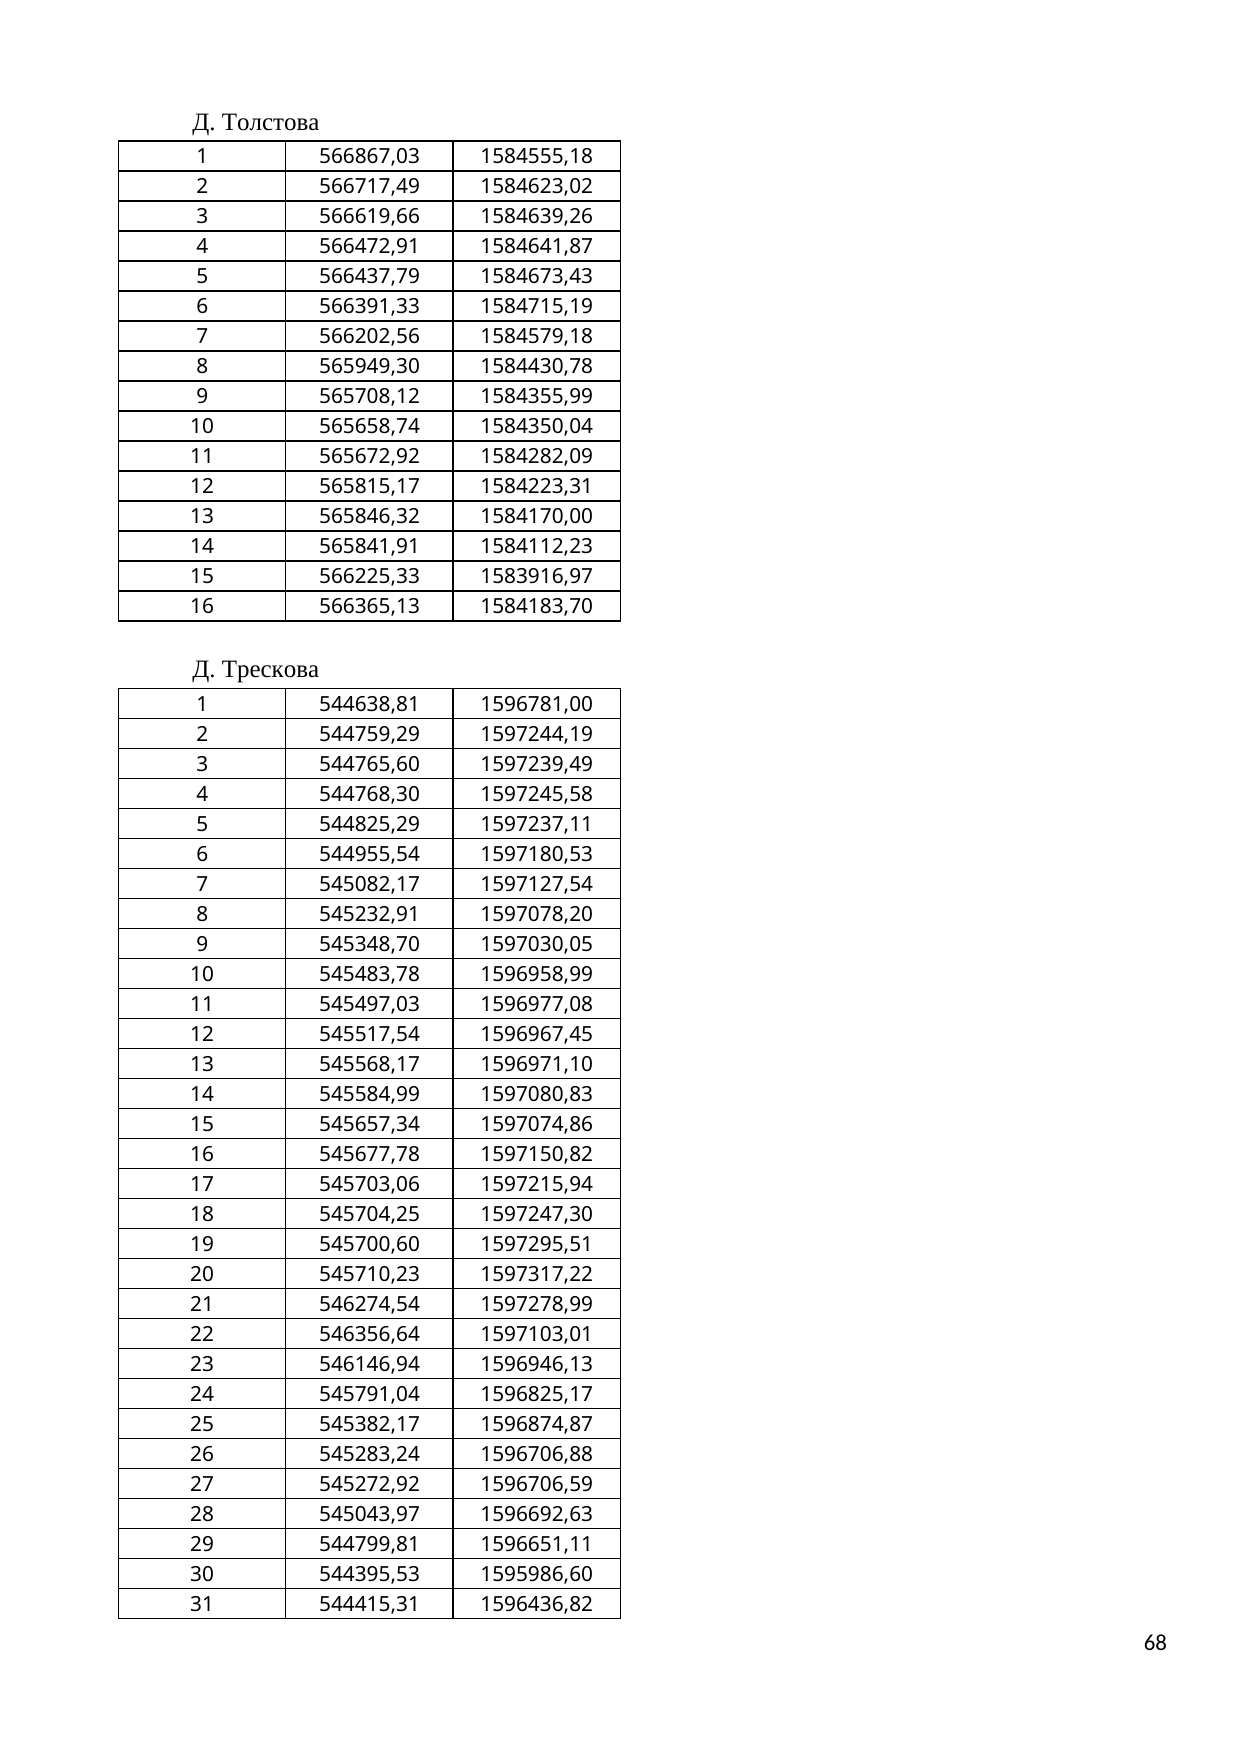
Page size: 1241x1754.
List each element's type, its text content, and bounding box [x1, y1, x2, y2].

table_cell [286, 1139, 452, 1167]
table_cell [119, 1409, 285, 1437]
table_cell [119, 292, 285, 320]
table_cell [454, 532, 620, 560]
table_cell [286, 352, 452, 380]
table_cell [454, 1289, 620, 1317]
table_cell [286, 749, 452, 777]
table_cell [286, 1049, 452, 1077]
text Д. Трескова [118, 654, 1167, 683]
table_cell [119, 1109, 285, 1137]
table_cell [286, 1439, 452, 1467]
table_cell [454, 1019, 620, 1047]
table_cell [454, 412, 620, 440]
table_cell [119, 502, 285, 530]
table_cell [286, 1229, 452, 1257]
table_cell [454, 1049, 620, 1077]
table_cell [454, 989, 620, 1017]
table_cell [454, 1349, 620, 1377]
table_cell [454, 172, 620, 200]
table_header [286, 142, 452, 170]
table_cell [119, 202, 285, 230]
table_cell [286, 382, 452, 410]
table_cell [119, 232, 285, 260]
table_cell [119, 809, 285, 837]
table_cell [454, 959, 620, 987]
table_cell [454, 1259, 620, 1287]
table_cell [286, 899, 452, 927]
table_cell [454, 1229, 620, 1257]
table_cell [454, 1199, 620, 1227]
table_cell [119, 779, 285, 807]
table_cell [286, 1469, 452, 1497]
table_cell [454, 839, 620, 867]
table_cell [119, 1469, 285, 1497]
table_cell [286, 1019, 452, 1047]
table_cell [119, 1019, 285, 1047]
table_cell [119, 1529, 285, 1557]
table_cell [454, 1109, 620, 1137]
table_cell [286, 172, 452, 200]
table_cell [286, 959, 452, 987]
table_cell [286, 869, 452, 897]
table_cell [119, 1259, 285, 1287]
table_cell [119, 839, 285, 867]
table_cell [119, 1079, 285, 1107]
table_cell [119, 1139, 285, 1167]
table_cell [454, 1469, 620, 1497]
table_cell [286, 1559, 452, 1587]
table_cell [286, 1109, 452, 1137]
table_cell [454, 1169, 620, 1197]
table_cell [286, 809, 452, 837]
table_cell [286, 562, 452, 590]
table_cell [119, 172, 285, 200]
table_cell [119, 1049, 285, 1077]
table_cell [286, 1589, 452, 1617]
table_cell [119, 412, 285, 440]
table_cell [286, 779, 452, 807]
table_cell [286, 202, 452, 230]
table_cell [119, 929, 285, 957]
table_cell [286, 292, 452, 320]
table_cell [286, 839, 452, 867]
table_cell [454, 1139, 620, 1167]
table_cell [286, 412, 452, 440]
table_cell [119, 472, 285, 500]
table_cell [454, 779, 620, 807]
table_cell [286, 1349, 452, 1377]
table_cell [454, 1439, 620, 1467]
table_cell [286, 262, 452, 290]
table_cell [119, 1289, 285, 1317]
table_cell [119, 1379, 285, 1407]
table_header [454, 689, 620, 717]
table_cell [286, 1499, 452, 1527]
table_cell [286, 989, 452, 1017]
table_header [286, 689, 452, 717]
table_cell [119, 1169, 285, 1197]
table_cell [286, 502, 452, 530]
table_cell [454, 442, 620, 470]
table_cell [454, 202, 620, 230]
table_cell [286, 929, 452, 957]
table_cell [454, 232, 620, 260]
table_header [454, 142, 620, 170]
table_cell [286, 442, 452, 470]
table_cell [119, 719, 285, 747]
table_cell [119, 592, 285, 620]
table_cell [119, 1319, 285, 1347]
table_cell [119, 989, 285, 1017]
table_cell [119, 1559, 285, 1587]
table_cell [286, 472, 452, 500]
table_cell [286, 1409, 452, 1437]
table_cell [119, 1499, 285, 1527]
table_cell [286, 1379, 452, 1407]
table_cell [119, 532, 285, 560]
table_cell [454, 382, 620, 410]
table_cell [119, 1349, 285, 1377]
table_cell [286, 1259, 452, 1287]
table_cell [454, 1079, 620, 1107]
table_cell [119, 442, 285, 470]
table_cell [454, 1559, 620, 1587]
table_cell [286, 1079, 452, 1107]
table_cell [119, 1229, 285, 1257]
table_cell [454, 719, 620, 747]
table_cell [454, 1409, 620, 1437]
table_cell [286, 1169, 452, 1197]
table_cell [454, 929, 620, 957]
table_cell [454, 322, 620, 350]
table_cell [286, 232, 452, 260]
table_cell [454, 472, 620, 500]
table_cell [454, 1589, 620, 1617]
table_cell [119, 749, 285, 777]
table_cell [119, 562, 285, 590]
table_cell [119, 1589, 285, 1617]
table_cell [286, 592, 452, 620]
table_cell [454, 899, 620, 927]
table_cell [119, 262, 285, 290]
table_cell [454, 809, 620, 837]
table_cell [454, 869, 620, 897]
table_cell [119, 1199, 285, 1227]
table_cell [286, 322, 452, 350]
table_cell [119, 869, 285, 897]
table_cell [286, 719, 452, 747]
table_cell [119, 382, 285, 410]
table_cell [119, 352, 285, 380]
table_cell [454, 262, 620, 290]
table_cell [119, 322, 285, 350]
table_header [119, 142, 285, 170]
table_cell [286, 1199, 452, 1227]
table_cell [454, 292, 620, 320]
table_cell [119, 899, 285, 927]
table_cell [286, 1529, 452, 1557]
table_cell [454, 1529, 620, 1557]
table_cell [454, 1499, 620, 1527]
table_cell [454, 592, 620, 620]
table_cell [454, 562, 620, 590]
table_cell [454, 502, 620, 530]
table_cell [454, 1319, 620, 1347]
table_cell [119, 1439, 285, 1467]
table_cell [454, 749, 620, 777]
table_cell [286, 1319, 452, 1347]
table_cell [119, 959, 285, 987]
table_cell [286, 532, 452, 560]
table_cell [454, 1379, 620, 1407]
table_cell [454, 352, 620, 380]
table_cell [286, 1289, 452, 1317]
text Д. Толстова [118, 107, 1167, 136]
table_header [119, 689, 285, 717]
